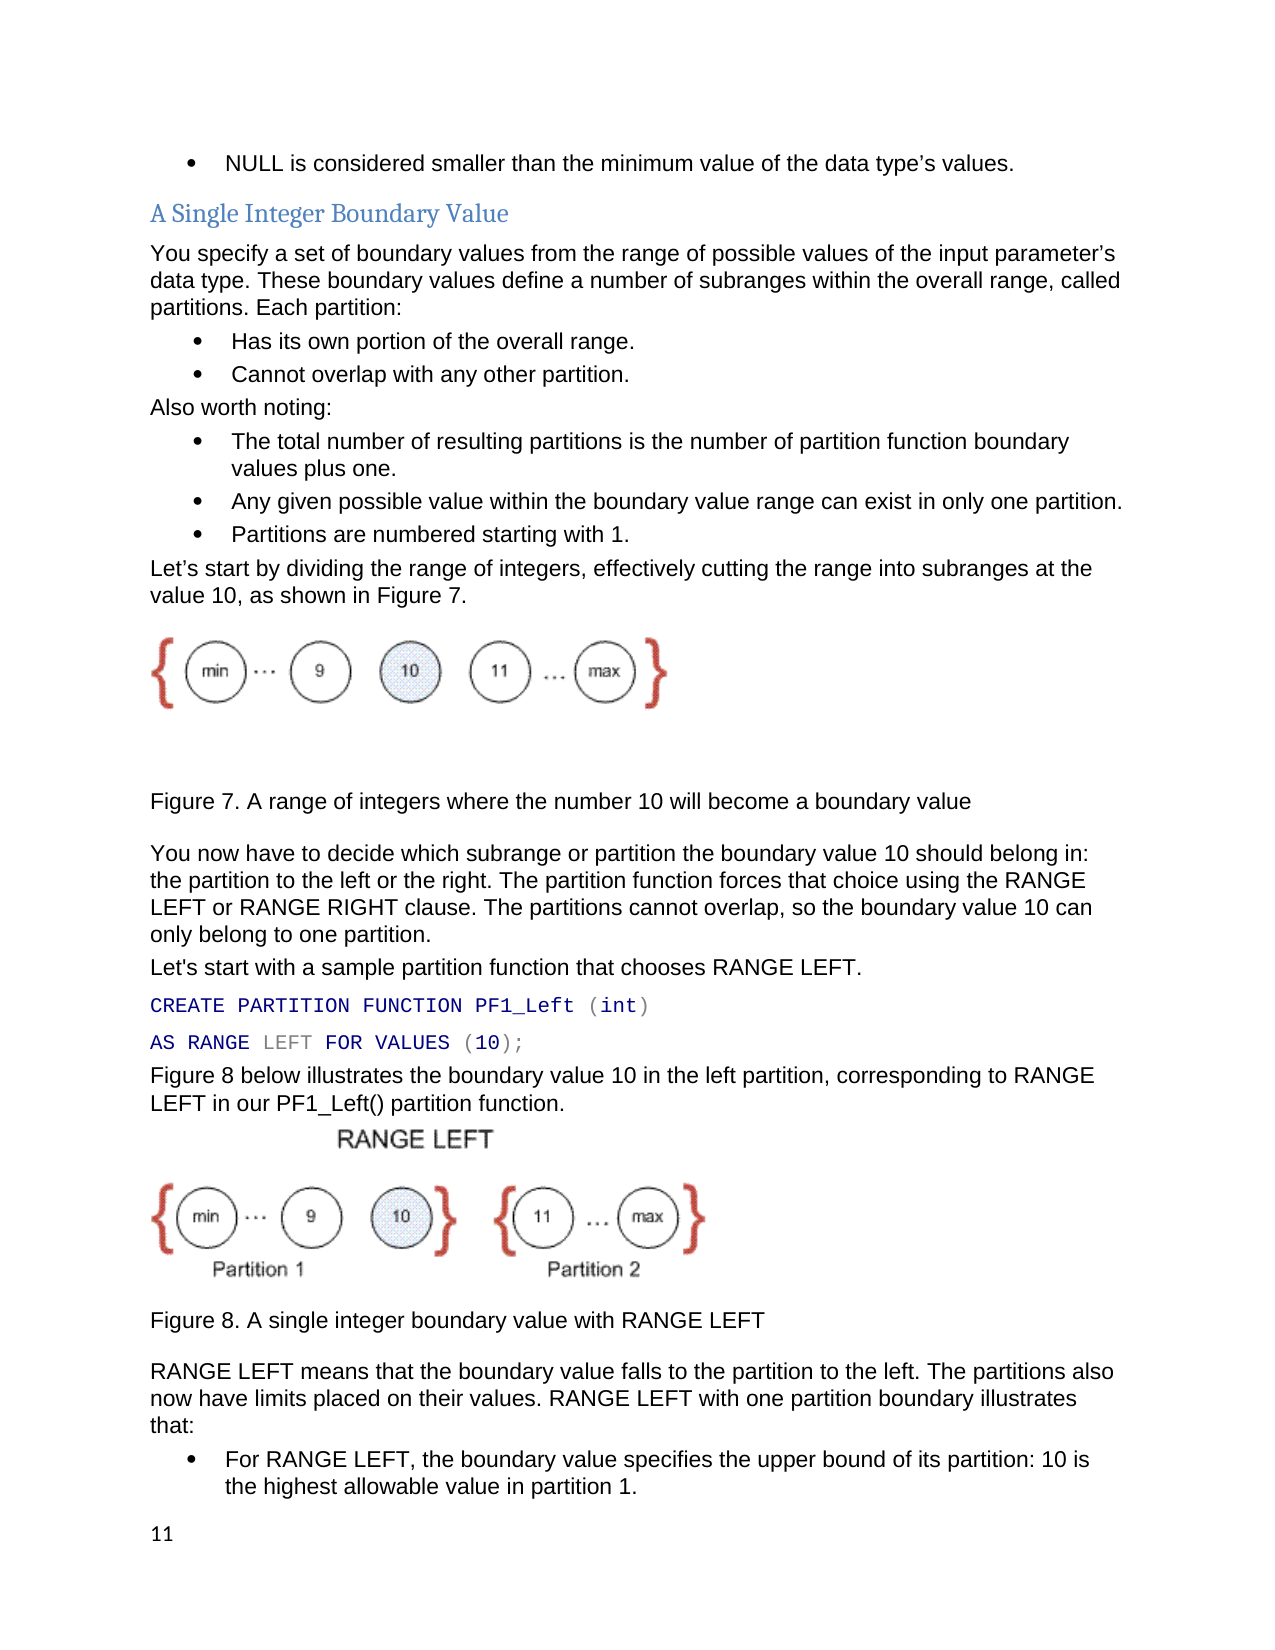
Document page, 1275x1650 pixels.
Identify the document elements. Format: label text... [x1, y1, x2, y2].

picture [150, 1122, 707, 1282]
text Also worth noting: [150, 394, 1125, 421]
text Figure 8 below illustrates the boundary value 10 in the left partition, corresponding to RANGE LEFT in our PF1_Left() partition function. [150, 1062, 1125, 1116]
text Let's start with a sample partition function that chooses RANGE LEFT. [150, 954, 1125, 981]
list Cannot overlap with any other partition. [194, 361, 1125, 388]
list The total number of resulting partitions is the number of partition function boundary values plus one. [194, 427, 1125, 482]
picture [150, 615, 697, 764]
text You specify a set of boundary values from the range of possible values of the input parameter’s data type. These boundary values define a number of subranges within the overall range, called partitions. Each partition: [150, 240, 1125, 321]
list Any given possible value within the boundary value range can exist in only one partition. [194, 488, 1125, 515]
text You now have to decide which subrange or partition the boundary value 10 should belong in: the partition to the left or the right. The partition function forces that choice using the RANGE LEFT or RANGE RIGHT clause. The partitions cannot overlap, so the boundary value 10 can only belong to one partition. [150, 839, 1125, 948]
subtitle A Single Integer Boundary Value [150, 198, 1125, 229]
text AS RANGE LEFT FOR VALUES (10); [150, 1025, 1125, 1056]
list For RANGE LEFT, the boundary value specifies the upper bound of its partition: 10 is the highest allowable value in partition 1. [187, 1446, 1125, 1500]
text RANGE LEFT means that the boundary value falls to the partition to the left. The partitions also now have limits placed on their values. RANGE LEFT with one partition boundary illustrates that: [150, 1358, 1125, 1439]
list Has its own portion of the overall range. [194, 327, 1125, 354]
text CREATE PARTITION FUNCTION PF1_Left (int) [150, 987, 1125, 1018]
text Figure 7. A range of integers where the number 10 will become a boundary value [150, 788, 1125, 815]
text Let’s start by dividing the range of integers, effectively cutting the range into subranges at the value 10, as shown in Figure 7. [150, 554, 1125, 609]
text Figure 8. A single integer boundary value with RANGE LEFT [150, 1307, 1125, 1333]
list NULL is considered smaller than the minimum value of the data type’s values. [187, 150, 1125, 177]
list Partitions are numbered starting with 1. [194, 521, 1125, 548]
